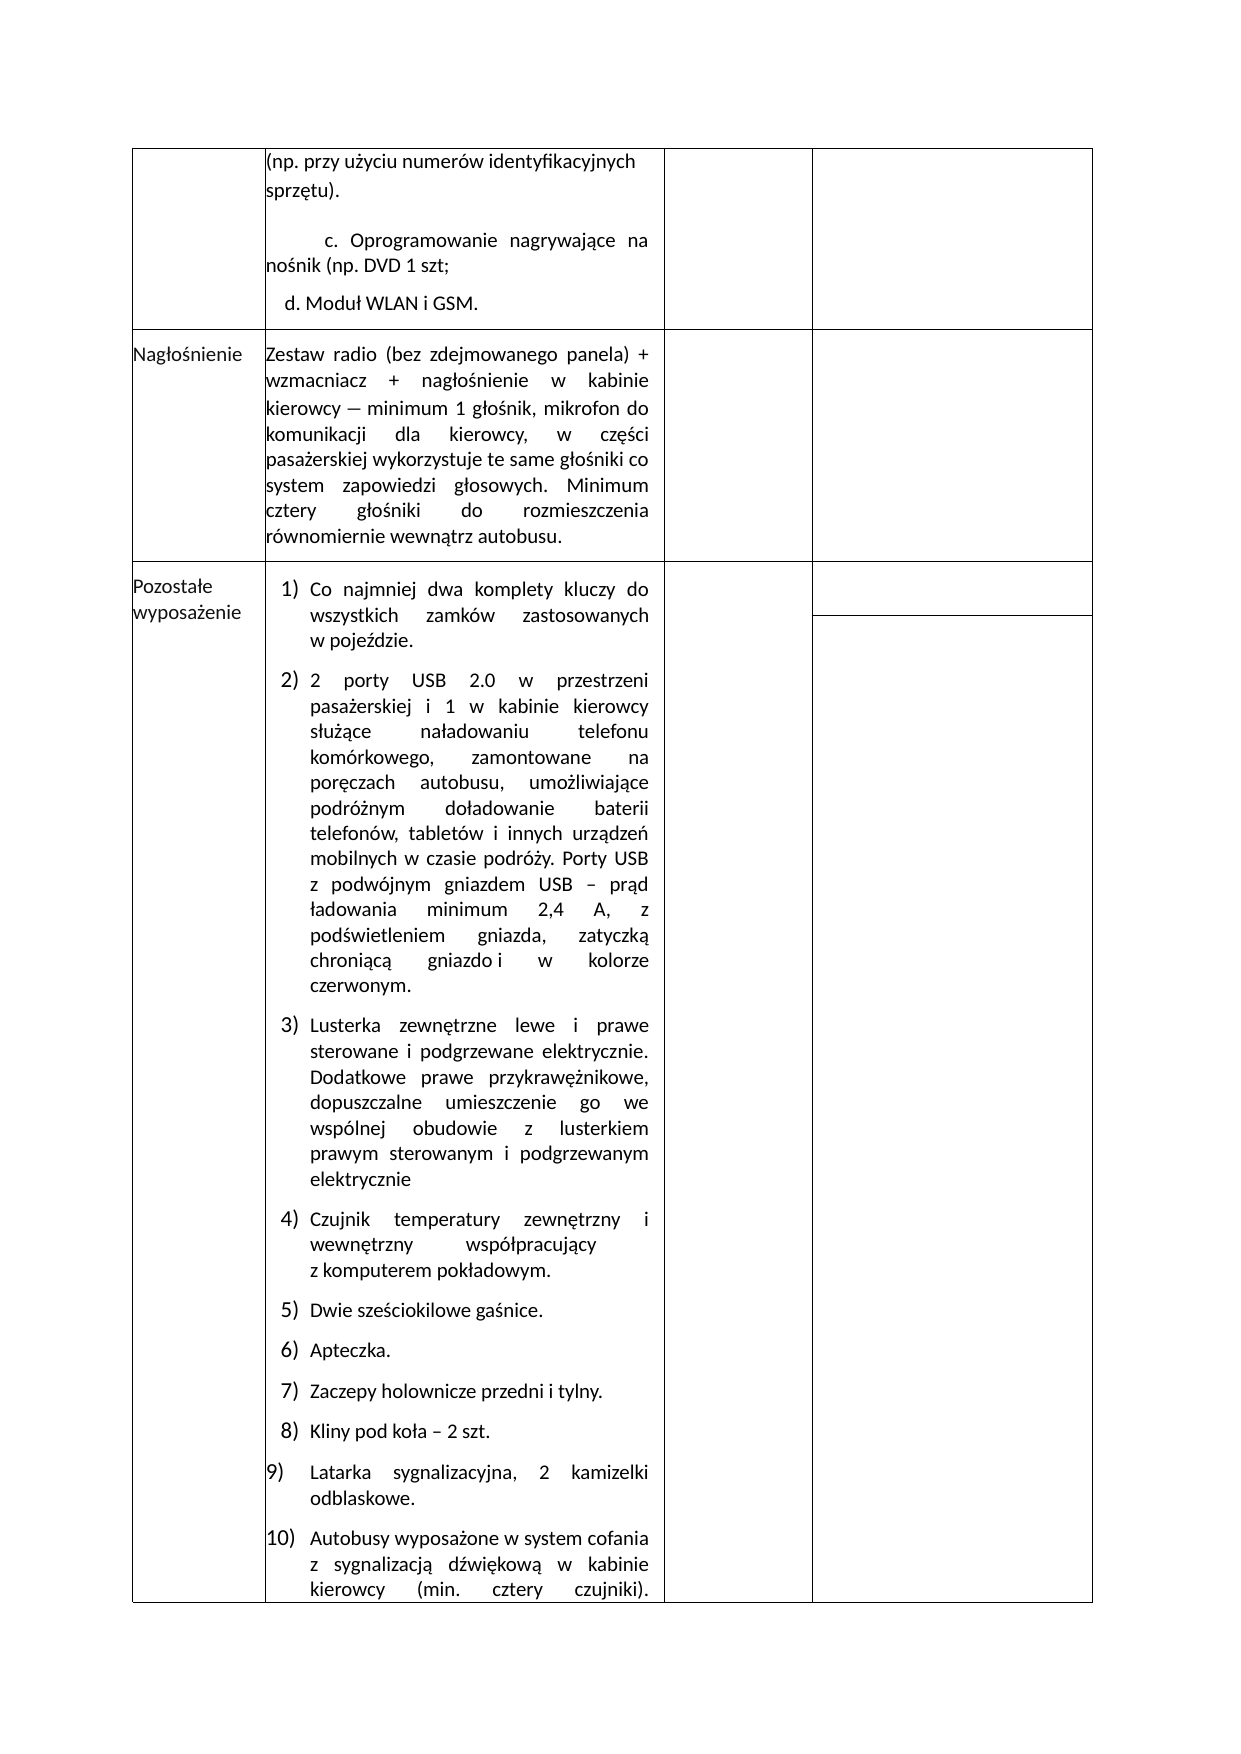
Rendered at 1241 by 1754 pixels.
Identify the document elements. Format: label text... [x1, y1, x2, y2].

table_cell [813, 149, 1092, 328]
table_cell Pozostałe wyposażenie [133, 562, 265, 1602]
table_cell Zestaw radio (bez zdejmowanego panela) + wzmacniacz + nagłośnienie w kabinie kierowcy – minimum 1 głośnik, mikrofon do komunikacji dla kierowcy, w części pasażerskiej wykorzystuje te same głośniki co system zapowiedzi głosowych. Minimum cztery głośniki do rozmieszczenia równomiernie wewnątrz autobusu. [266, 330, 664, 561]
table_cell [133, 149, 265, 328]
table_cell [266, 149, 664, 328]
table_cell [813, 330, 1092, 561]
table_cell Nagłośnienie [133, 330, 265, 561]
table_cell Co najmniej dwa komplety kluczy do wszystkich zamków zastosowanych w pojeździe. 2 porty USB 2.0 w przestrzeni pasażerskiej i 1 w kabinie kierowcy służące naładowaniu telefonu komórkowego, zamontowane na poręczach autobusu, umożliwiające podróżnym doładowanie baterii telefonów, tabletów i innych urządzeń mobilnych w czasie podróży. Porty USB z podwójnym gniazdem USB – prąd ładowania minimum 2,4 A, z podświetleniem gniazda, zatyczką chroniącą gniazdo i w kolorze czerwonym. Lusterka zewnętrzne lewe i prawe sterowane i podgrzewane elektrycznie. Dodatkowe prawe przykrawężnikowe, dopuszczalne umieszczenie go we wspólnej obudowie z lusterkiem prawym sterowanym i podgrzewanym elektrycznie Czujnik temperatury zewnętrzny i wewnętrzny współpracujący z komputerem pokładowym. Dwie sześciokilowe gaśnice. Apteczka. Zaczepy holownicze przedni i tylny. Kliny pod koła – 2 szt. Latarka sygnalizacyjna, 2 kamizelki odblaskowe. Autobusy wyposażone w system cofania z sygnalizacją dźwiękową w kabinie kierowcy (min. cztery czujniki). Natężenie dźwięku narastające wraz ze zbliżaniem się do przeszkody. Prezentacja graficzna odległości od przeszkody i jej usytuowania – może być wykorzystany ekran stanowiska kierowcy. Trzy ramki reklamowe aluminiowe umożliwiające ekspozycję plakatów formatów od A3 do A2 z obu stron ramki. Plakaty zabezpieczone osłoną plastikową. Umieszczone na szybach lub nad szybami naprzeciw środkowych drzwi. System umożliwiający bieżące monitorowanie ciśnienia i temperatury ogumienia. Informacje powinny być wyświetlane na wyświetlaczu deski rozdzielczej pojazdu a w przypadku, gdy technicznie jest to niemożliwe, wyświetlane na wyświetlaczu umieszczonym w kabinie kierowcy. Informacje powinny odwzorowywać rzeczywisty układ kół i osi pojazdu. System przekazuje dane o przekroczeniu progów bezpieczeństwa. System powinien zawierać czujniki ciśnienia i temperatury wklejane do wewnętrznej strony opon z możliwością ich przekładania w przypadku wymiany ogumienia. Każdy autobus powinien posiadać złącze diagnostyczne w łatwo dostępnym miejscu dla obsługi, diagnozy i konfiguracji systemu poprzez dostarczony wraz z autobusami odpowiedni tester. Wykonawca jest zobowiązany dostarczyć przenośne urządzenie/a diagnostyczne wraz z zainstalowanym oprogramowaniem w jęz. polskim, niezbędnymi interfejsami i okablowaniem, służące do diagnostyki całopojazdowej oferowanych autobusów i ich wszystkich podzespołów sterowanych elektronicznie, a w szczególności: baterii trakcyjnych, napędu elektrycznego wraz z systemem sterowania, systemu odzyskiwania (rekuperacji) energii do wspomagania elektrycznego, a także awarii systemu elektrycznego. Dostawca zobowiązany jest w okresie gwarancji aktualizować je oraz udzielić licencji na programy na okres 10 lat. Układ czyszczenia szyby przedniej – zbiornik na płyn wykonany z tworzywa sztucznego, napęd wycieraczek z regulowaną częstotliwością pracy (minimum dwie prędkości), silnik wycieraczek odporny na przeciążenia. [266, 562, 664, 1602]
table_cell [813, 616, 1092, 1602]
table_cell [665, 562, 812, 1602]
table_cell [665, 330, 812, 561]
table_cell [665, 149, 812, 328]
table_cell [813, 562, 1092, 614]
